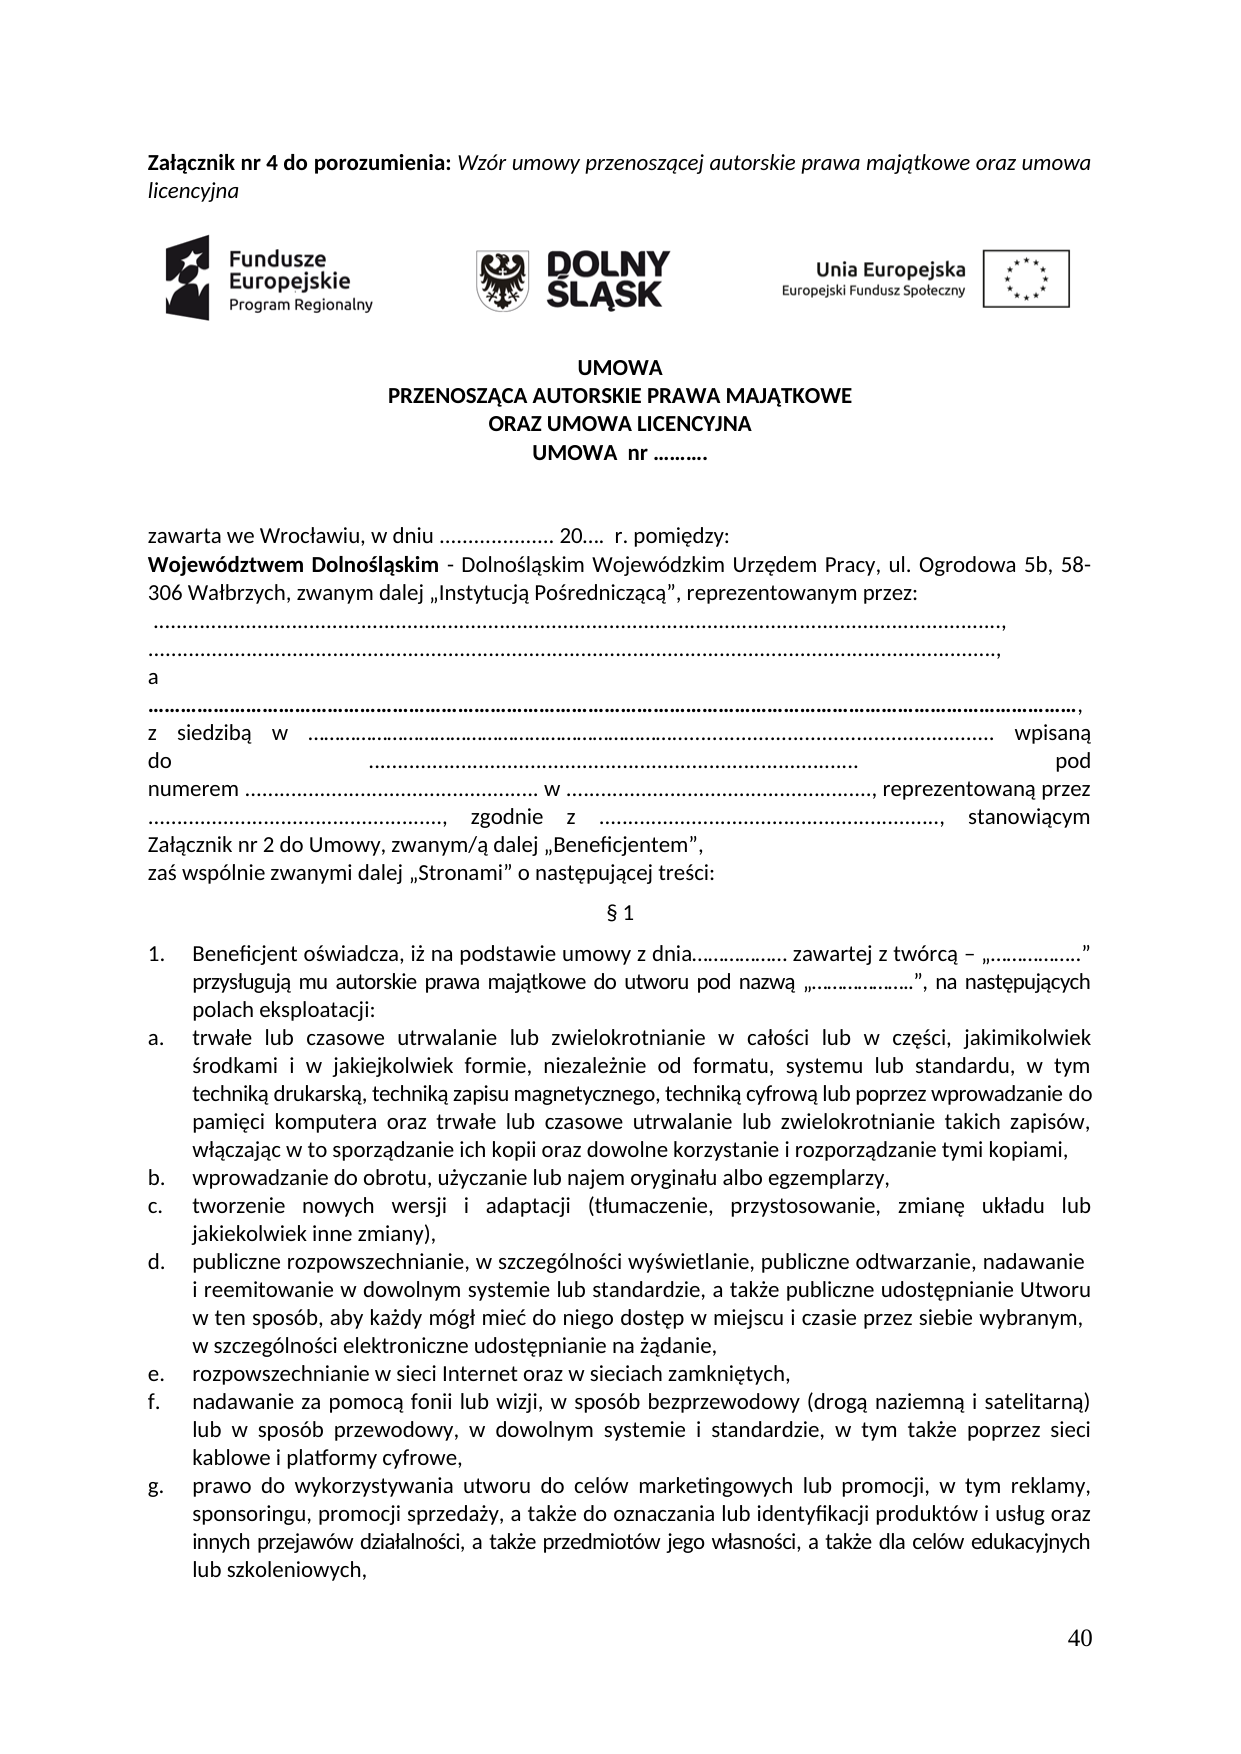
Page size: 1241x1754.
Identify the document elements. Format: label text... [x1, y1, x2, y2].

text ………………………………………………………………………………………………………………………………………………………, z siedzibą w ……………………………………………………………........................................................ wpisaną do ..................................................................................... pod numerem ................................................... w ....................................................., reprezentowaną przez ..................................................., zgodnie z ..........................................................., stanowiącym Załącznik nr 2 do Umowy, zwanym/ą dalej „Beneficjentem”, [148, 690, 1092, 858]
text Załącznik nr 4 do porozumienia: Wzór umowy przenoszącej autorskie prawa majątkowe oraz umowa licencyjna [148, 148, 1092, 204]
list wprowadzanie do obrotu, użyczanie lub najem oryginału albo egzemplarzy, [148, 1163, 1092, 1191]
list tworzenie nowych wersji i adaptacji (tłumaczenie, przystosowanie, zmianę układu lub jakiekolwiek inne zmiany), [148, 1191, 1092, 1247]
list rozpowszechnianie w sieci Internet oraz w sieciach zamkniętych, [148, 1359, 1092, 1387]
text ORAZ UMOWA LICENCYJNA [148, 409, 1092, 438]
list Beneficjent oświadcza, iż na podstawie umowy z dnia……………… zawartej z twórcą – „……………..” przysługują mu autorskie prawa majątkowe do utworu pod nazwą „………………..”, na następujących polach eksploatacji: [148, 939, 1092, 1023]
text zawarta we Wrocławiu, w dniu .................... 20…. r. pomiędzy: [148, 522, 1092, 550]
text UMOWA nr ………. [148, 438, 1092, 466]
text § 1 [148, 898, 1092, 926]
text Województwem Dolnośląskim - Dolnośląskim Wojewódzkim Urzędem Pracy, ul. Ogrodowa 5b, 58-306 Wałbrzych, zwanym dalej „Instytucją Pośredniczącą”, reprezentowanym przez: [148, 550, 1092, 606]
picture [148, 231, 1092, 326]
list publiczne rozpowszechnianie, w szczególności wyświetlanie, publiczne odtwarzanie, nadawanie i reemitowanie w dowolnym systemie lub standardzie, a także publiczne udostępnianie Utworu w ten sposób, aby każdy mógł mieć do niego dostęp w miejscu i czasie przez siebie wybranym, w szczególności elektroniczne udostępnianie na żądanie, [148, 1247, 1092, 1359]
text zaś wspólnie zwanymi dalej „Stronami” o następującej treści: [148, 858, 1092, 886]
list nadawanie za pomocą fonii lub wizji, w sposób bezprzewodowy (drogą naziemną i satelitarną) lub w sposób przewodowy, w dowolnym systemie i standardzie, w tym także poprzez sieci kablowe i platformy cyfrowe, [148, 1387, 1092, 1471]
text UMOWA [148, 353, 1092, 382]
text a [148, 662, 1092, 690]
text ..................................................................................................................................................., [148, 634, 1092, 662]
text ..................................................................................................................................................., [148, 606, 1092, 634]
list trwałe lub czasowe utrwalanie lub zwielokrotnianie w całości lub w części, jakimikolwiek środkami i w jakiejkolwiek formie, niezależnie od formatu, systemu lub standardu, w tym techniką drukarską, techniką zapisu magnetycznego, techniką cyfrową lub poprzez wprowadzanie do pamięci komputera oraz trwałe lub czasowe utrwalanie lub zwielokrotnianie takich zapisów, włączając w to sporządzanie ich kopii oraz dowolne korzystanie i rozporządzanie tymi kopiami, [148, 1023, 1092, 1163]
list prawo do wykorzystywania utworu do celów marketingowych lub promocji, w tym reklamy, sponsoringu, promocji sprzedaży, a także do oznaczania lub identyfikacji produktów i usług oraz innych przejawów działalności, a także przedmiotów jego własności, a także dla celów edukacyjnych lub szkoleniowych, [148, 1471, 1092, 1583]
text PRZENOSZĄCA AUTORSKIE PRAWA MAJĄTKOWE [148, 382, 1092, 409]
